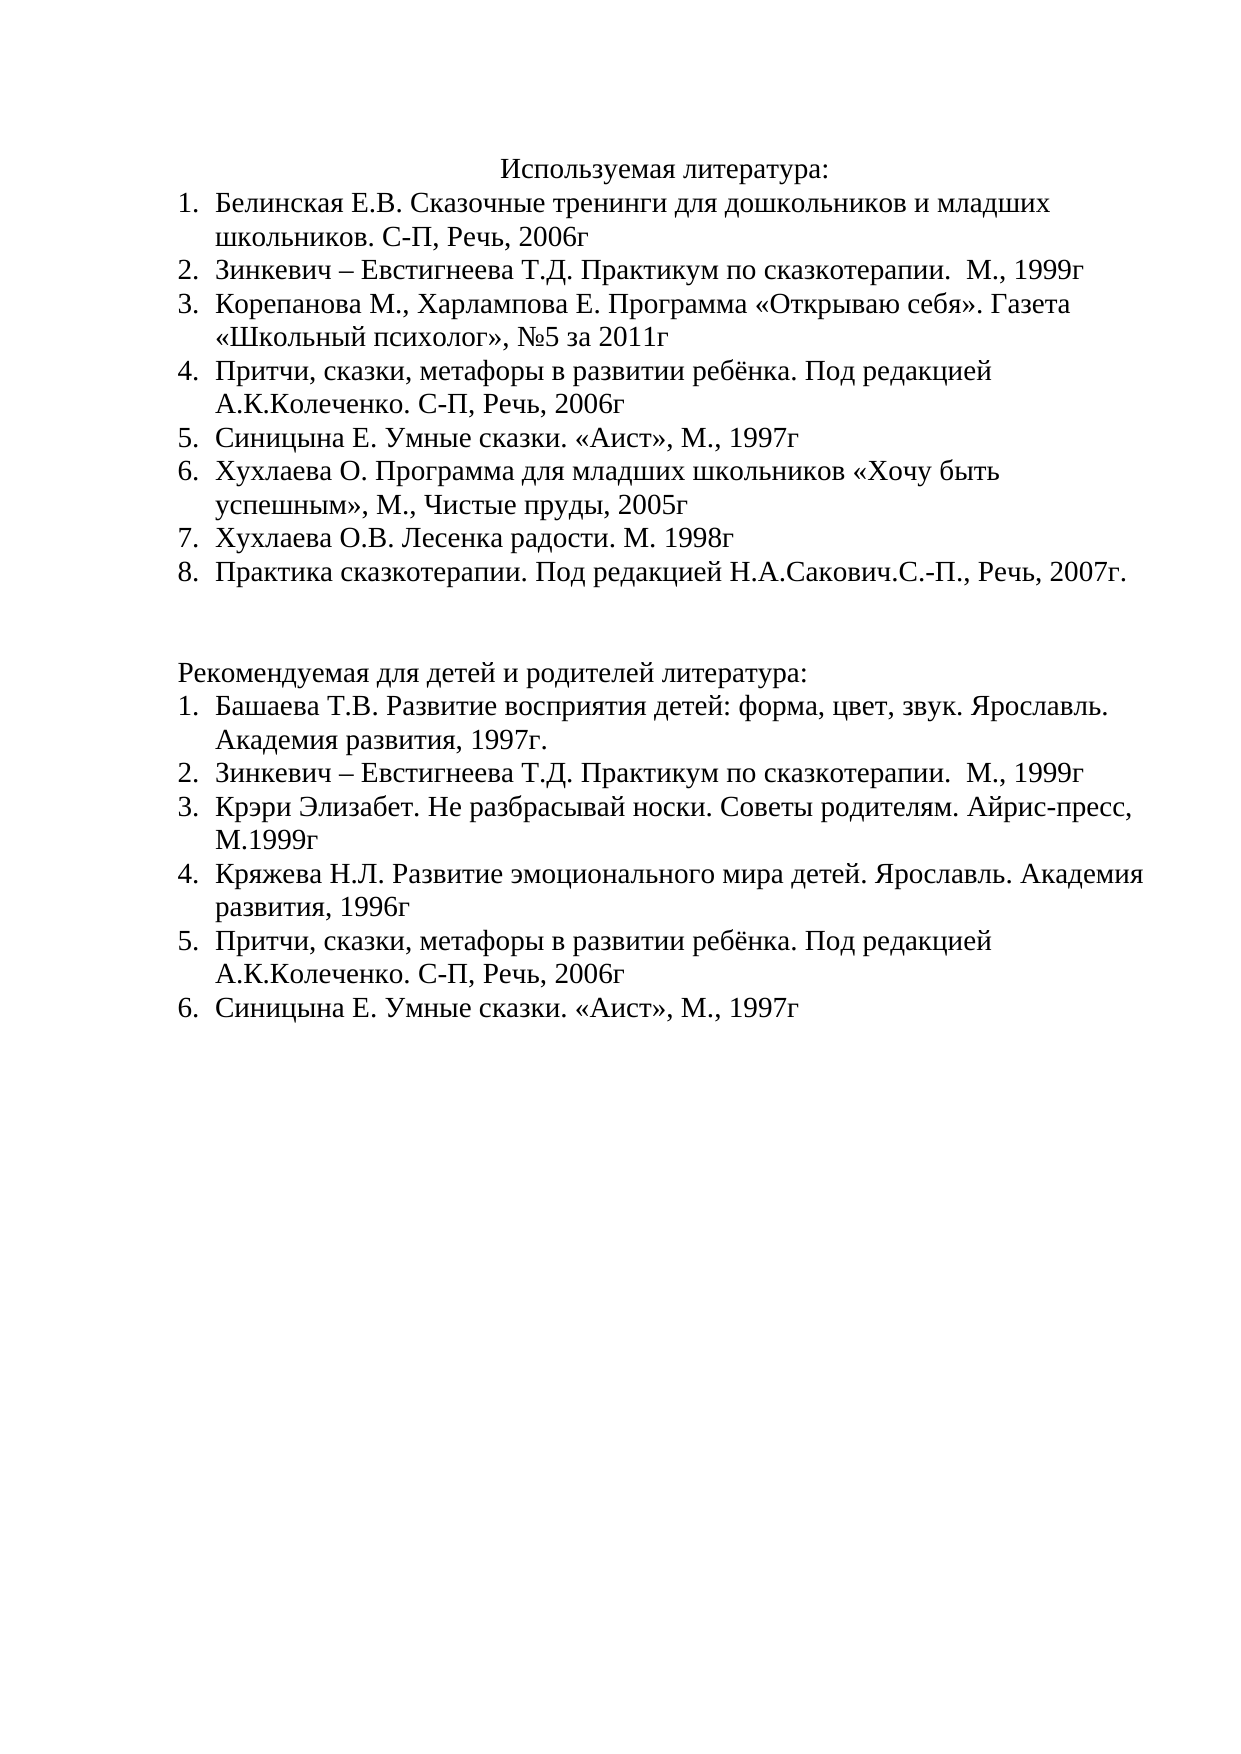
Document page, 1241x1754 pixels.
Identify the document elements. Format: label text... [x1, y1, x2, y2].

list Крэри Элизабет. Не разбрасывай носки. Советы родителям. Айрис-пресс, М.1999г [177, 789, 1152, 856]
list Корепанова М., Харлампова Е. Программа «Открываю себя». Газета «Школьный психолог», №5 за 2011г [177, 286, 1152, 353]
list Башаева Т.В. Развитие восприятия детей: форма, цвет, звук. Ярославль. Академия развития, 1997г. [177, 688, 1152, 755]
list Притчи, сказки, метафоры в развитии ребёнка. Под редакцией А.К.Колеченко. С-П, Речь, 2006г [177, 923, 1152, 990]
list Зинкевич – Евстигнеева Т.Д. Практикум по сказкотерапии. М., 1999г [177, 755, 1152, 789]
list Зинкевич – Евстигнеева Т.Д. Практикум по сказкотерапии. М., 1999г [177, 252, 1152, 286]
list Кряжева Н.Л. Развитие эмоционального мира детей. Ярославль. Академия развития, 1996г [177, 856, 1152, 923]
text Используемая литература: [177, 152, 1152, 185]
text Рекомендуемая для детей и родителей литература: [177, 655, 1152, 688]
list Практика сказкотерапии. Под редакцией Н.А.Сакович.С.-П., Речь, 2007г. [177, 554, 1152, 588]
list Притчи, сказки, метафоры в развитии ребёнка. Под редакцией А.К.Колеченко. С-П, Речь, 2006г [177, 353, 1152, 420]
list Белинская Е.В. Сказочные тренинги для дошкольников и младших школьников. С-П, Речь, 2006г [177, 185, 1152, 252]
list Синицына Е. Умные сказки. «Аист», М., 1997г [177, 990, 1152, 1024]
list Хухлаева О.В. Лесенка радости. М. 1998г [177, 521, 1152, 554]
list Хухлаева О. Программа для младших школьников «Хочу быть успешным», М., Чистые пруды, 2005г [177, 453, 1152, 521]
list Синицына Е. Умные сказки. «Аист», М., 1997г [177, 420, 1152, 453]
